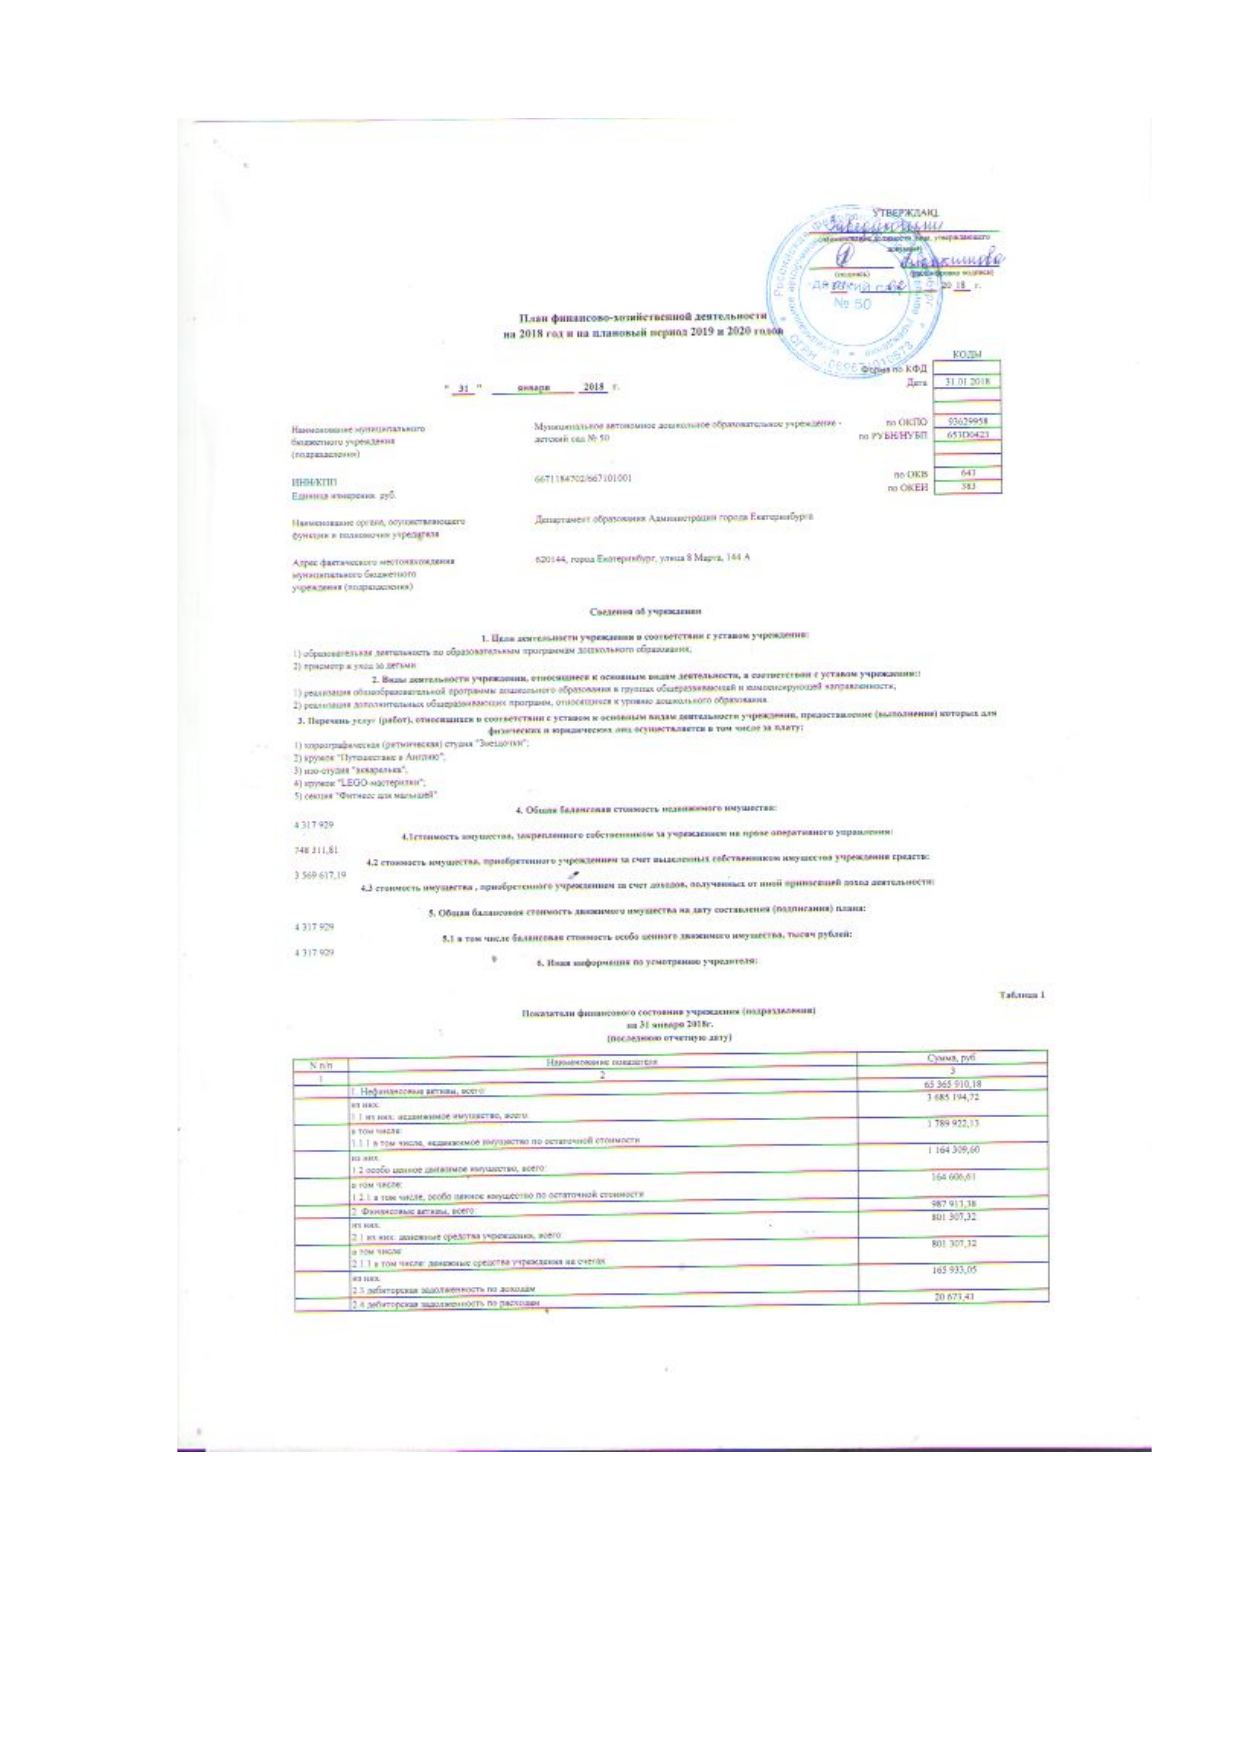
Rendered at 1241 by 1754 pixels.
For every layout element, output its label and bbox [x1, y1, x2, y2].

picture [177, 118, 1152, 1452]
